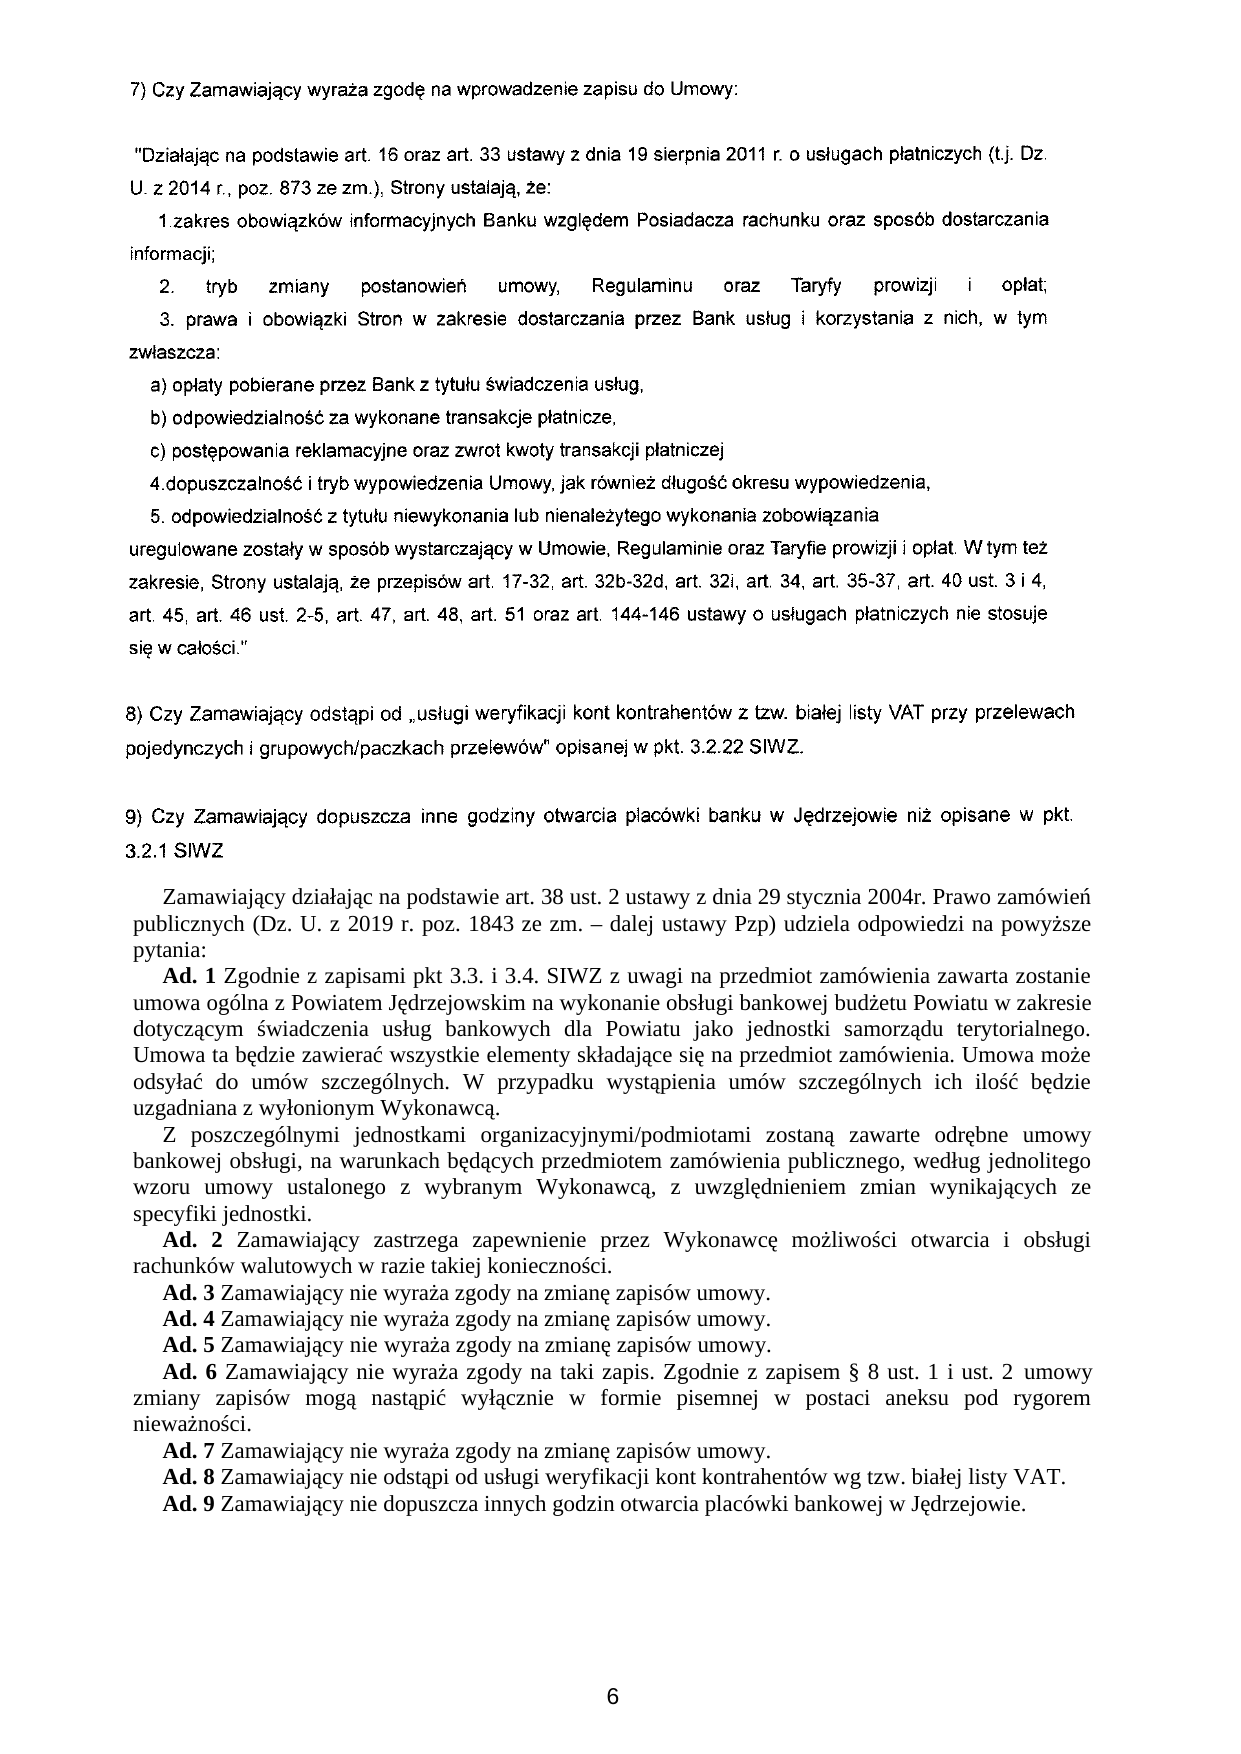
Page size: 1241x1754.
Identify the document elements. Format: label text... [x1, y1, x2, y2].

text Ad. 3 Zamawiający nie wyraża zgody na zmianę zapisów umowy. [133, 1279, 1093, 1305]
text Ad. 4 Zamawiający nie wyraża zgody na zmianę zapisów umowy. [133, 1305, 1093, 1331]
text Ad. 9 Zamawiający nie dopuszcza innych godzin otwarcia placówki bankowej w Jędrzejowie. [133, 1489, 1093, 1516]
text Zamawiający działając na podstawie art. 38 ust. 2 ustawy z dnia 29 stycznia 2004r. Prawo zamówień publicznych (Dz. U. z 2019 r. poz. 1843 ze zm. – dalej ustawy Pzp) udziela odpowiedzi na powyższe pytania: [133, 883, 1093, 962]
text Ad. 5 Zamawiający nie wyraża zgody na zmianę zapisów umowy. [133, 1331, 1093, 1358]
text Ad. 1 Zgodnie z zapisami pkt 3.3. i 3.4. SIWZ z uwagi na przedmiot zamówienia zawarta zostanie umowa ogólna z Powiatem Jędrzejowskim na wykonanie obsługi bankowej budżetu Powiatu w zakresie dotyczącym świadczenia usług bankowych dla Powiatu jako jednostki samorządu terytorialnego. Umowa ta będzie zawierać wszystkie elementy składające się na przedmiot zamówienia. Umowa może odsyłać do umów szczególnych. W przypadku wystąpienia umów szczególnych ich ilość będzie uzgadniana z wyłonionym Wykonawcą. [133, 962, 1093, 1121]
text Ad. 6 Zamawiający nie wyraża zgody na taki zapis. Zgodnie z zapisem § 8 ust. 1 i ust. 2 umowy zmiany zapisów mogą nastąpić wyłącznie w formie pisemnej w postaci aneksu pod rygorem nieważności. [133, 1358, 1093, 1437]
text Ad. 8 Zamawiający nie odstąpi od usługi weryfikacji kont kontrahentów wg tzw. białej listy VAT. [133, 1463, 1093, 1489]
text Ad. 7 Zamawiający nie wyraża zgody na zmianę zapisów umowy. [133, 1437, 1093, 1463]
text Ad. 2 Zamawiający zastrzega zapewnienie przez Wykonawcę możliwości otwarcia i obsługi rachunków walutowych w razie takiej konieczności. [133, 1226, 1093, 1279]
text Z poszczególnymi jednostkami organizacyjnymi/podmiotami zostaną zawarte odrębne umowy bankowej obsługi, na warunkach będących przedmiotem zamówienia publicznego, według jednolitego wzoru umowy ustalonego z wybranym Wykonawcą, z uwzględnieniem zmian wynikających ze specyfiki jednostki. [133, 1121, 1093, 1226]
